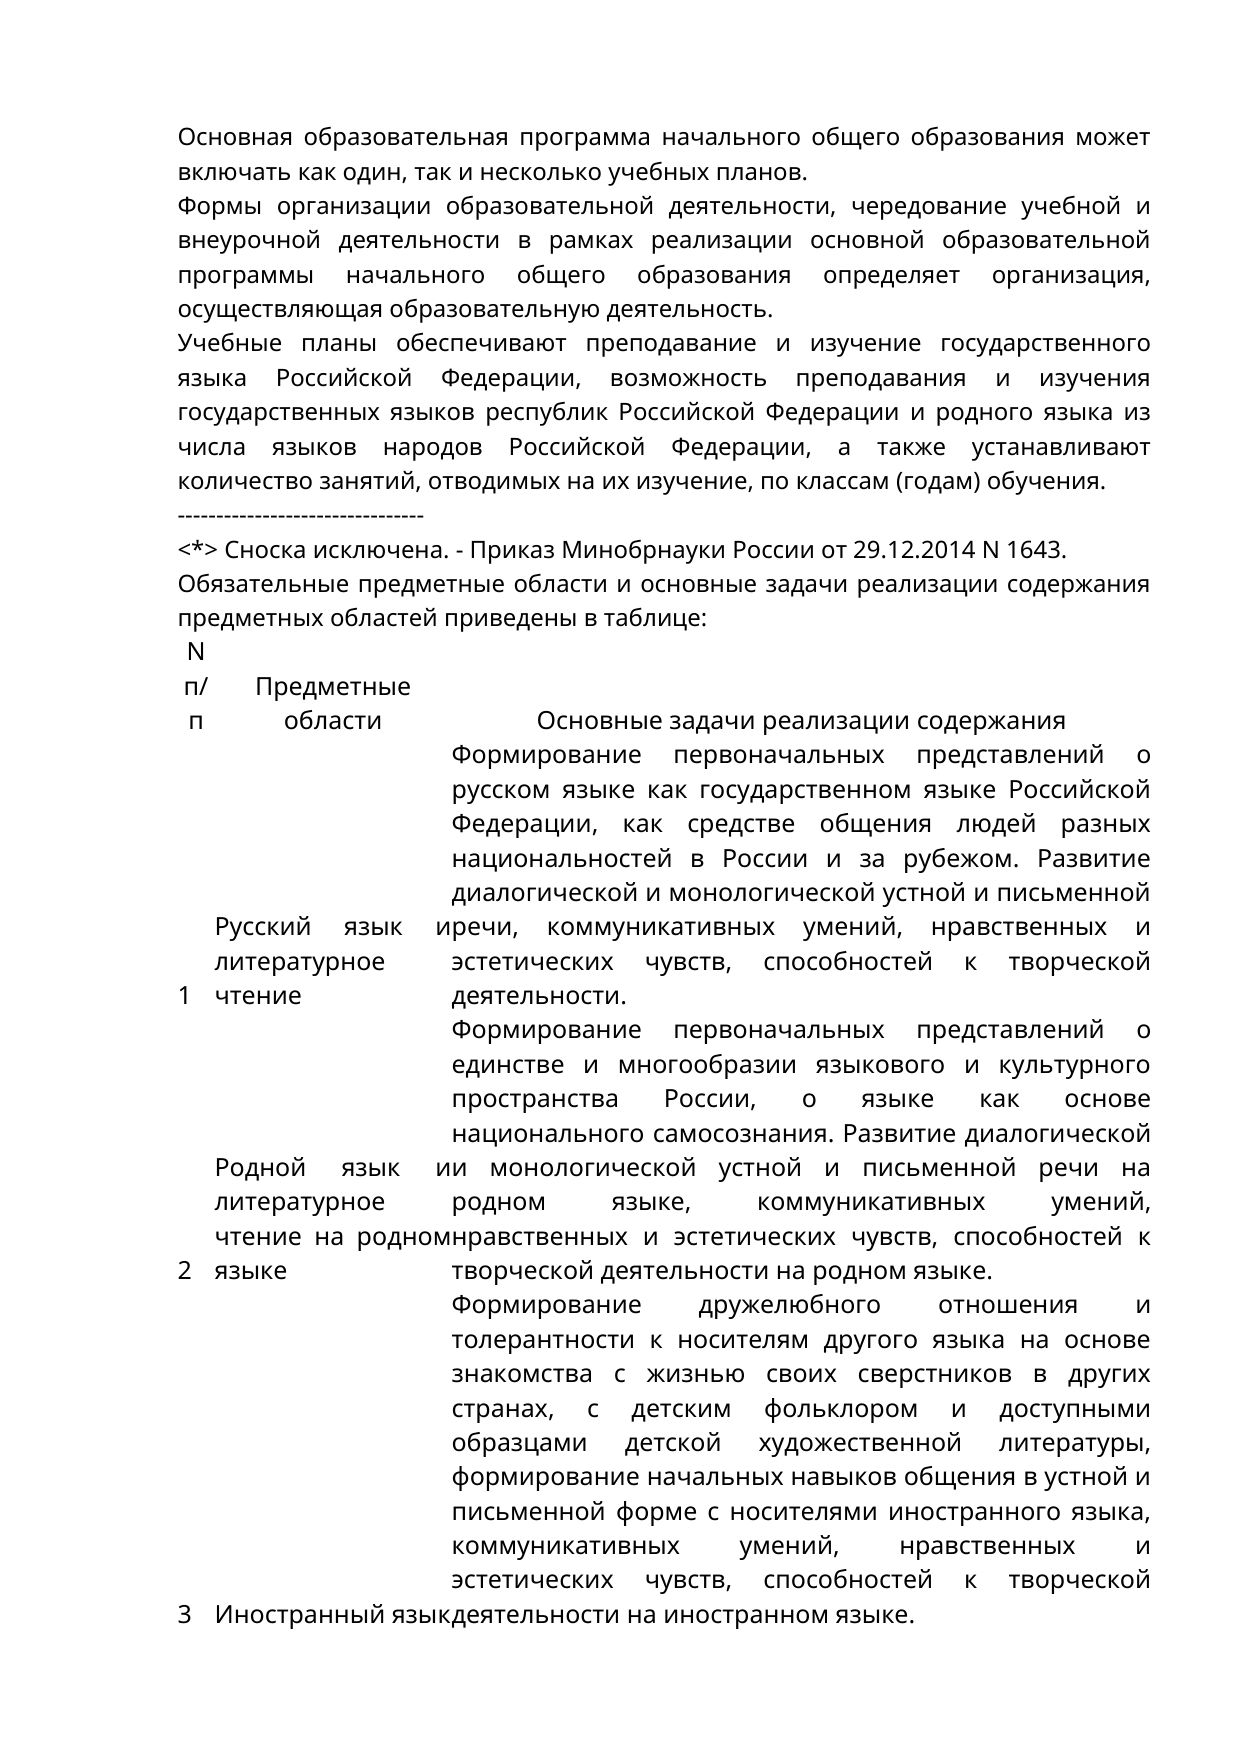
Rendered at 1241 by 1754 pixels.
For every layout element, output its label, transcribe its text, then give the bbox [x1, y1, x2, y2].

table_header Предметные области [214, 634, 451, 737]
text Основная образовательная программа начального общего образования может включать как один, так и несколько учебных планов. [177, 118, 1152, 187]
text Учебные планы обеспечивают преподавание и изучение государственного языка Российской Федерации, возможность преподавания и изучения государственных языков республик Российской Федерации и родного языка из числа языков народов Российской Федерации, а также устанавливают количество занятий, отводимых на их изучение, по классам (годам) обучения. [177, 324, 1152, 496]
table_header Основные задачи реализации содержания [451, 634, 1152, 737]
table_cell Родной язык и литературное чтение на родном языке [214, 1012, 451, 1287]
table_cell Иностранный язык [214, 1287, 451, 1631]
table_cell 2 [177, 1012, 214, 1287]
table_header N п/п [177, 634, 214, 737]
table_cell Русский язык и литературное чтение [214, 737, 451, 1012]
table_cell Формирование первоначальных представлений о русском языке как государственном языке Российской Федерации, как средстве общения людей разных национальностей в России и за рубежом. Развитие диалогической и монологической устной и письменной речи, коммуникативных умений, нравственных и эстетических чувств, способностей к творческой деятельности. [451, 737, 1152, 1012]
table_cell 3 [177, 1287, 214, 1631]
text Формы организации образовательной деятельности, чередование учебной и внеурочной деятельности в рамках реализации основной образовательной программы начального общего образования определяет организация, осуществляющая образовательную деятельность. [177, 187, 1152, 324]
table_cell Формирование первоначальных представлений о единстве и многообразии языкового и культурного пространства России, о языке как основе национального самосознания. Развитие диалогической и монологической устной и письменной речи на родном языке, коммуникативных умений, нравственных и эстетических чувств, способностей к творческой деятельности на родном языке. [451, 1012, 1152, 1287]
text -------------------------------- [177, 496, 1152, 531]
text Обязательные предметные области и основные задачи реализации содержания предметных областей приведены в таблице: [177, 565, 1152, 634]
table_cell Формирование дружелюбного отношения и толерантности к носителям другого языка на основе знакомства с жизнью своих сверстников в других странах, с детским фольклором и доступными образцами детской художественной литературы, формирование начальных навыков общения в устной и письменной форме с носителями иностранного языка, коммуникативных умений, нравственных и эстетических чувств, способностей к творческой деятельности на иностранном языке. [451, 1287, 1152, 1631]
text <*> Сноска исключена. - Приказ Минобрнауки России от 29.12.2014 N 1643. [177, 531, 1152, 565]
table_cell 1 [177, 737, 214, 1012]
